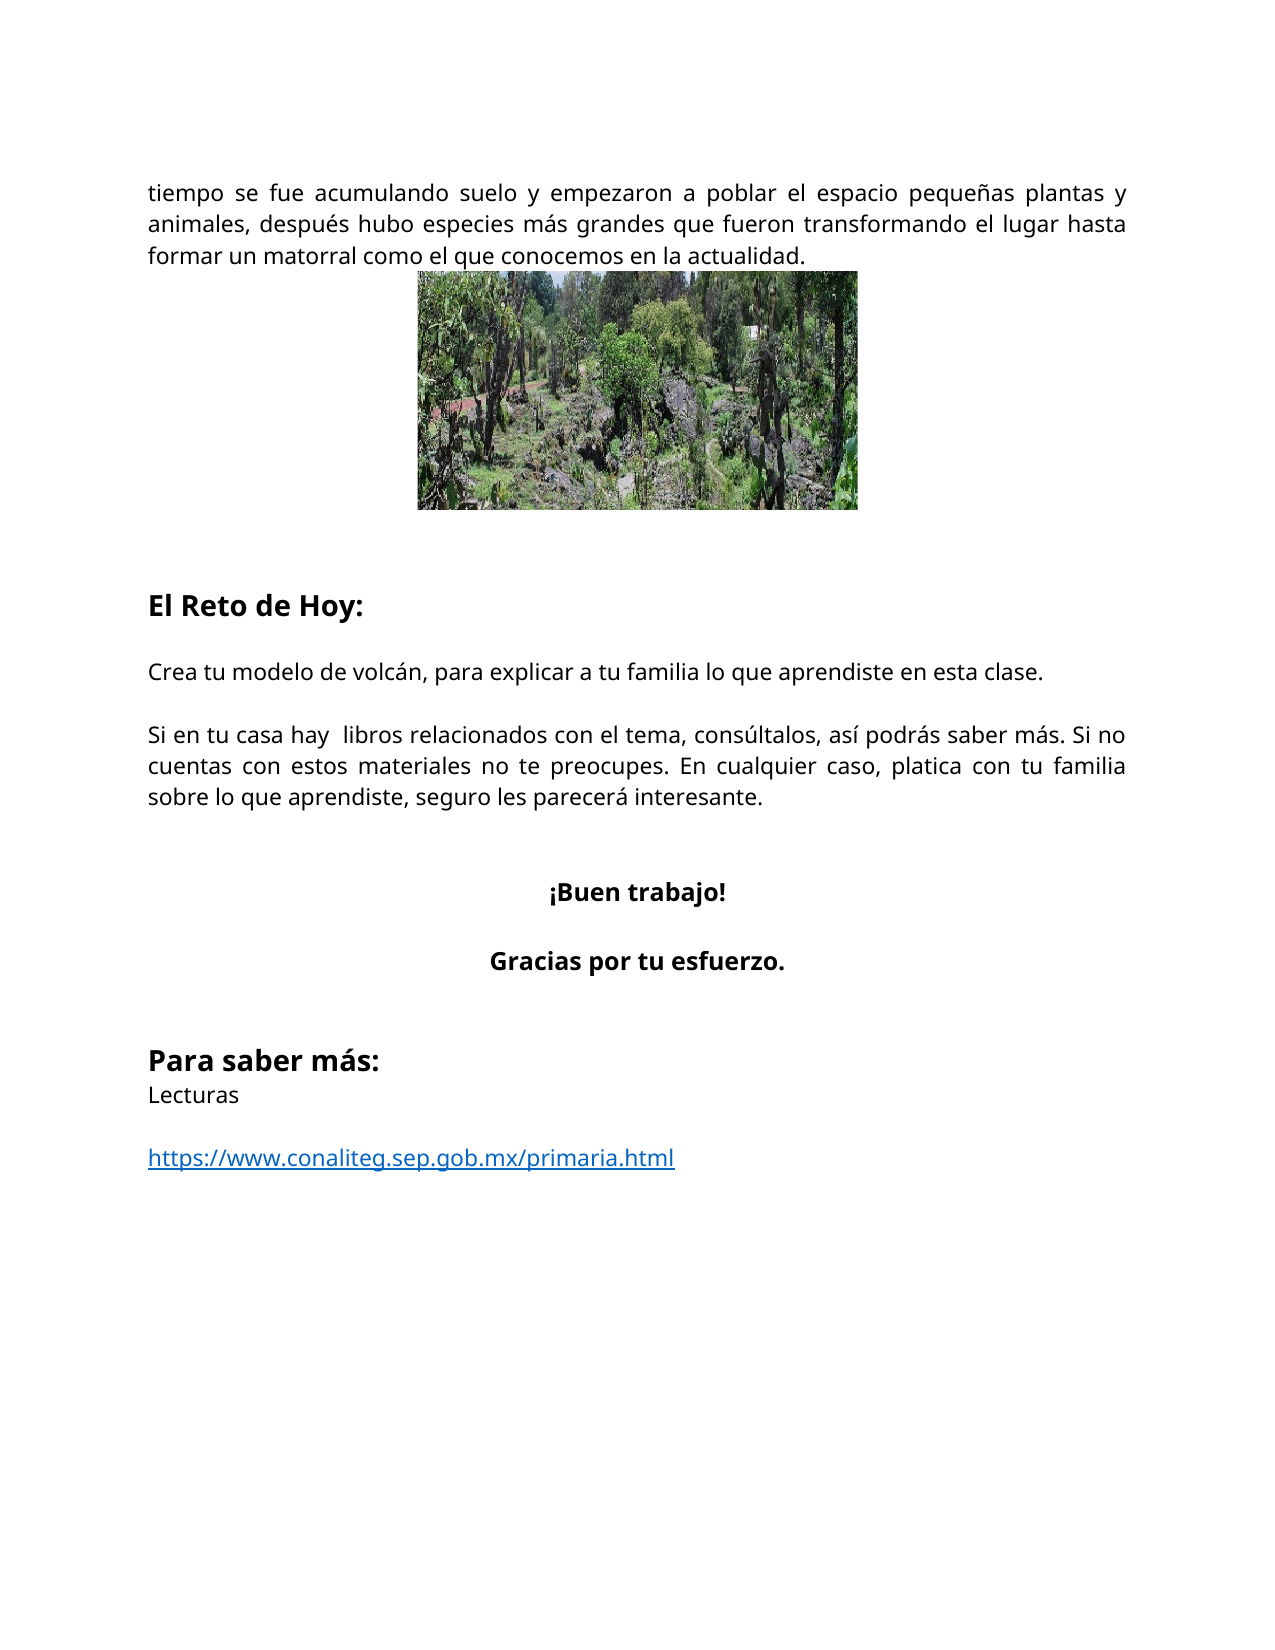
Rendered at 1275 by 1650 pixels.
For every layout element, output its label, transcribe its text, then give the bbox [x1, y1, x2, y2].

text El Reto de Hoy: [148, 585, 1127, 625]
text Si en tu casa hay libros relacionados con el tema, consúltalos, así podrás saber más. Si no cuentas con estos materiales no te preocupes. En cualquier caso, platica con tu familia sobre lo que aprendiste, seguro les parecerá interesante. [148, 719, 1127, 813]
text Gracias por tu esfuerzo. [148, 943, 1127, 977]
picture [417, 271, 858, 510]
text Para saber más: [148, 1040, 1127, 1079]
text Lecturas [148, 1079, 1127, 1111]
text Crea tu modelo de volcán, para explicar a tu familia lo que aprendiste en esta clase. [148, 656, 1127, 688]
text https://www.conaliteg.sep.gob.mx/primaria.html [148, 1142, 1127, 1173]
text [148, 177, 1127, 271]
text ¡Buen trabajo! [148, 875, 1127, 909]
